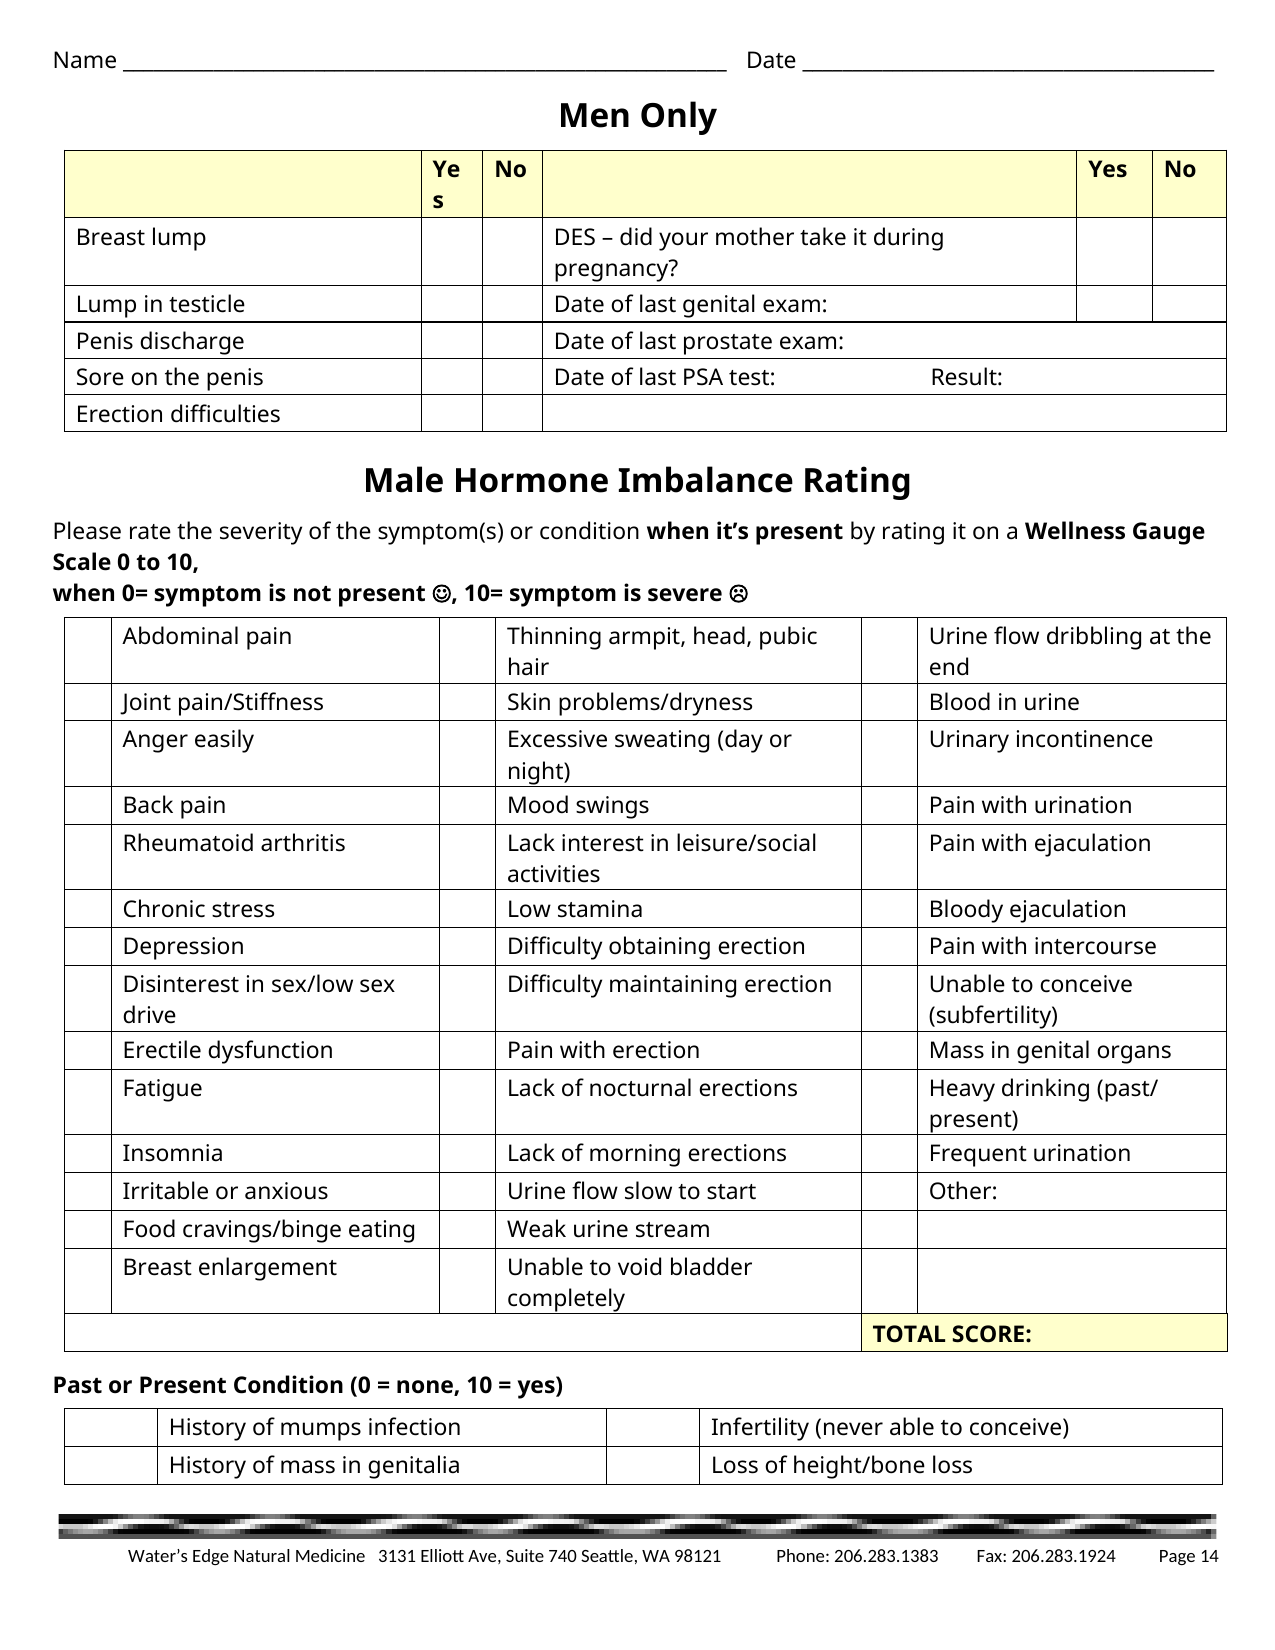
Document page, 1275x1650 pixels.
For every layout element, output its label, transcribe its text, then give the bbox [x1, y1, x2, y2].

table_cell Back pain [112, 787, 439, 824]
table_cell [422, 323, 482, 358]
table_cell [918, 1249, 1226, 1313]
table_cell [65, 1249, 111, 1313]
table_cell [65, 890, 111, 927]
table_cell [862, 1135, 917, 1172]
table_cell [862, 787, 917, 824]
table_cell [422, 286, 482, 321]
table_cell [483, 218, 542, 285]
table_cell [1077, 286, 1152, 321]
table_cell Other: [918, 1173, 1226, 1210]
table_cell Sore on the penis [65, 359, 421, 394]
table_cell Depression [112, 928, 439, 965]
table_cell [918, 1211, 1226, 1247]
table_cell History of mass in genitalia [158, 1447, 606, 1484]
table_header [607, 1409, 699, 1446]
table_cell Weak urine stream [496, 1211, 861, 1247]
table_cell [65, 825, 111, 889]
table_header No [483, 151, 542, 217]
table_cell [862, 684, 917, 720]
table_header Thinning armpit, head, pubic hair [496, 618, 861, 682]
text Please rate the severity of the symptom(s) or condition when it’s present by rating it on a Wellness Gauge Scale 0 to 10, when 0= symptom is not present , 10= symptom is severe [52, 515, 1222, 608]
table_cell [862, 1070, 917, 1134]
table_cell Joint pain/Stiffness [112, 684, 439, 720]
table_cell [65, 1173, 111, 1210]
table_cell [862, 1173, 917, 1210]
table_header Abdominal pain [112, 618, 439, 682]
table_header Urine flow dribbling at the end [918, 618, 1226, 682]
text Past or Present Condition (0 = none, 10 = yes) [52, 1369, 1222, 1400]
table_cell [440, 825, 495, 889]
table_cell Disinterest in sex/low sex drive [112, 966, 439, 1031]
table_cell Heavy drinking (past/ present) [918, 1070, 1226, 1134]
table_cell [862, 1211, 917, 1247]
text Male Hormone Imbalance Rating [52, 457, 1222, 502]
table_cell [862, 966, 917, 1031]
table_cell [440, 1070, 495, 1134]
table_cell Pain with ejaculation [918, 825, 1226, 889]
table_cell Difficulty obtaining erection [496, 928, 861, 965]
table_cell [65, 787, 111, 824]
table_cell Skin problems/dryness [496, 684, 861, 720]
table_cell [440, 1173, 495, 1210]
table_header [440, 618, 495, 682]
table_cell Unable to void bladder completely [496, 1249, 861, 1313]
table_cell Chronic stress [112, 890, 439, 927]
table_cell – did your mother take it during pregnancy? [543, 218, 1076, 285]
table_cell Erection difficulties [65, 395, 421, 431]
table_header Yes [1077, 151, 1152, 217]
table_cell [862, 825, 917, 889]
table_header No [1153, 151, 1226, 217]
table_cell Excessive sweating (day or night) [496, 721, 861, 786]
table_cell [65, 966, 111, 1031]
table_cell [422, 395, 482, 431]
table_cell [1153, 218, 1226, 285]
table_cell [862, 721, 917, 786]
table_cell [440, 1135, 495, 1172]
table_cell [483, 286, 542, 321]
table_cell [440, 1211, 495, 1247]
text Name Date [52, 37, 1222, 75]
table_cell [483, 323, 542, 358]
table_cell Irritable or anxious [112, 1173, 439, 1210]
table_cell [65, 1447, 157, 1484]
table_cell [862, 890, 917, 927]
table_cell Mass in genital organs [918, 1032, 1226, 1068]
table_cell Date of last genital exam: [543, 286, 1076, 321]
table_cell Frequent urination [918, 1135, 1226, 1172]
table_header [65, 151, 421, 217]
table_cell Date of last test: Result: [543, 359, 1226, 394]
table_cell Fatigue [112, 1070, 439, 1134]
table_cell Lump in testicle [65, 286, 421, 321]
table_cell [543, 395, 1226, 431]
table_cell [440, 787, 495, 824]
table_cell [440, 928, 495, 965]
table_cell TOTAL SCORE: [862, 1314, 1227, 1351]
table_cell Pain with erection [496, 1032, 861, 1068]
table_cell Pain with intercourse [918, 928, 1226, 965]
table_cell Bloody ejaculation [918, 890, 1226, 927]
table_cell Anger easily [112, 721, 439, 786]
table_cell Lack of morning erections [496, 1135, 861, 1172]
table_header [65, 1409, 157, 1446]
table_header Infertility (never able to conceive) [700, 1409, 1222, 1446]
table_cell [440, 966, 495, 1031]
table_cell Loss of height/bone loss [700, 1447, 1222, 1484]
table_cell Unable to conceive (subfertility) [918, 966, 1226, 1031]
table_cell [65, 1135, 111, 1172]
table_cell [65, 684, 111, 720]
table_cell [65, 1032, 111, 1068]
table_cell [862, 928, 917, 965]
table_cell [440, 890, 495, 927]
table_cell [862, 1249, 917, 1313]
table_header [543, 151, 1076, 217]
table_cell Penis discharge [65, 323, 421, 358]
table_cell Mood swings [496, 787, 861, 824]
table_cell Urinary incontinence [918, 721, 1226, 786]
table_cell Food cravings/binge eating [112, 1211, 439, 1247]
table_cell [422, 359, 482, 394]
text Men Only [52, 92, 1222, 137]
table_cell Date of last prostate exam: [543, 323, 1226, 358]
table_cell Lack of nocturnal erections [496, 1070, 861, 1134]
table_cell Difficulty maintaining erection [496, 966, 861, 1031]
table_header Yes [422, 151, 482, 217]
table_cell [440, 1249, 495, 1313]
table_cell Rheumatoid arthritis [112, 825, 439, 889]
table_cell [607, 1447, 699, 1484]
table_cell [65, 721, 111, 786]
table_cell Low stamina [496, 890, 861, 927]
table_cell [440, 684, 495, 720]
table_cell [65, 1070, 111, 1134]
table_cell Pain with urination [918, 787, 1226, 824]
table_cell [1077, 218, 1152, 285]
table_header [65, 618, 111, 682]
table_cell [1153, 286, 1226, 321]
table_cell [483, 359, 542, 394]
table_cell Insomnia [112, 1135, 439, 1172]
table_cell [65, 928, 111, 965]
table_cell [65, 1211, 111, 1247]
table_cell Blood in urine [918, 684, 1226, 720]
table_cell Breast enlargement [112, 1249, 439, 1313]
table_cell Breast lump [65, 218, 421, 285]
table_cell Erectile dysfunction [112, 1032, 439, 1068]
table_cell [65, 1314, 861, 1351]
table_cell [440, 721, 495, 786]
table_header History of mumps infection [158, 1409, 606, 1446]
table_cell [483, 395, 542, 431]
table_cell Urine flow slow to start [496, 1173, 861, 1210]
table_cell Lack interest in leisure/social activities [496, 825, 861, 889]
table_cell [422, 218, 482, 285]
table_cell [862, 1032, 917, 1068]
table_cell [440, 1032, 495, 1068]
table_header [862, 618, 917, 682]
